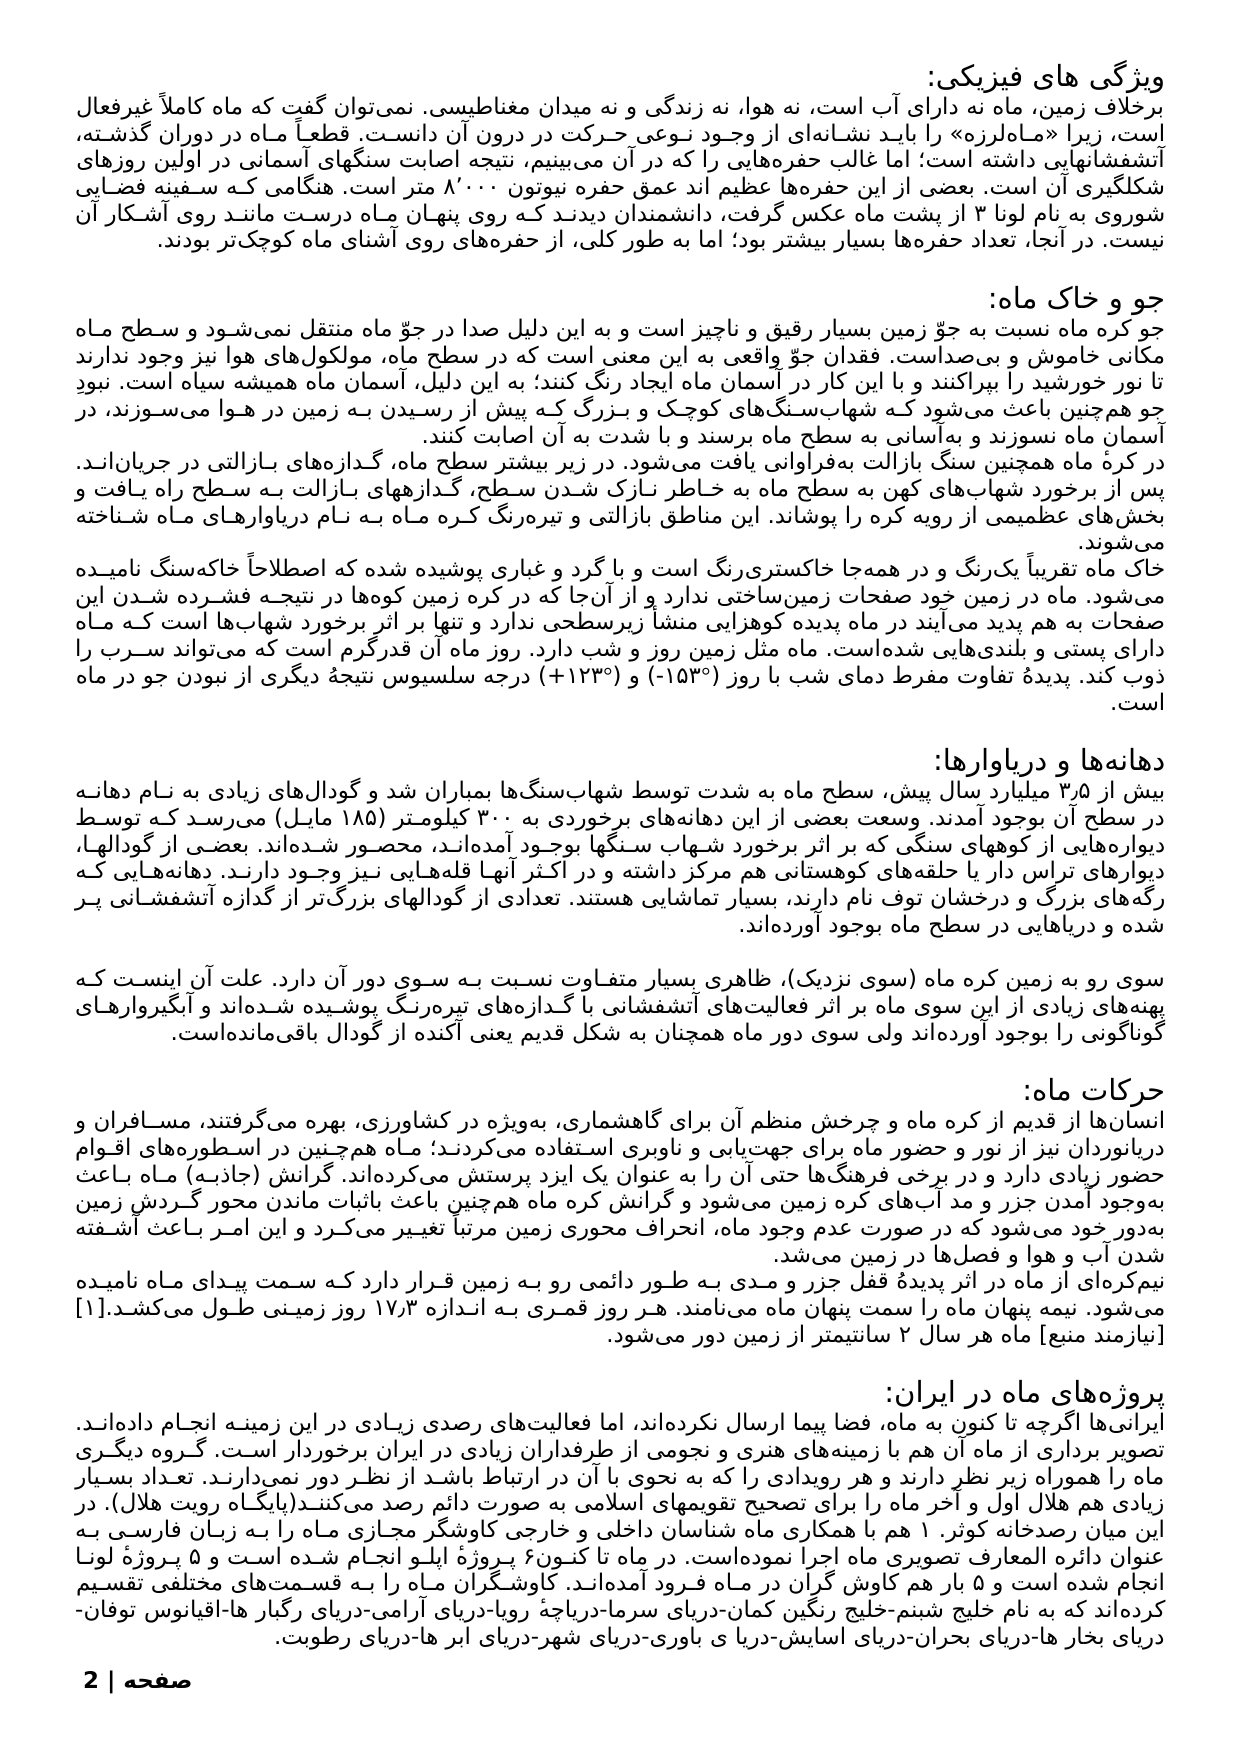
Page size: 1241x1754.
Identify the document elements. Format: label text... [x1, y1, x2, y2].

text خاک ماه تقریباً یک‌رنگ و در همه‌جا خاکستری‌رنگ است و با گرد و غباری پوشیده شده که اصطلاحاً خاکه‌سنگ نامیده می‌شود. ماه در زمین خود صفحات زمین‌ساختی ندارد و از آن‌جا که در کره زمین کوه‌ها در نتیجه فشرده شدن این صفحات به هم پدید می‌آیند در ماه پدیده کوهزایی منشأ زیرسطحی ندارد و تنها بر اثر برخورد شهاب‌ها است که ماه دارای پستی و بلندی‌هایی شده‌است. ماه مثل زمین روز و شب دارد. روز ماه آن قدرگرم است که می‌تواند سرب را ذوب کند. پدیدهُ تفاوت مفرط دمای شب با روز (°۱۵۳-) و (°۱۲۳+) درجه سلسیوس نتیجهُ دیگری از نبودن جو در ماه است. [75, 555, 1165, 715]
text جو و خاک ماه: [75, 281, 1165, 315]
text بیش از ۳٫۵ میلیارد سال پیش، سطح ماه به شدت توسط شهاب‌سنگ‌ها بمباران شد و گودال‌های زیادی به نام دهانه در سطح آن بوجود آمدند. وسعت بعضی از این دهانه‌های برخوردی به ۳۰۰ کیلومتر (۱۸۵ مایل) می‌رسد که توسط دیواره‌هایی از کوههای سنگی که بر اثر برخورد شهاب سنگها بوجود آمده‌اند، محصور شده‌اند. بعضی از گودالها، دیوارهای تراس دار یا حلقه‌های کوهستانی هم مرکز داشته و در اکثر آنها قله‌هایی نیز وجود دارند. دهانه‌هایی که رگه‌های بزرگ و درخشان توف نام دارند، بسیار تماشایی هستند. تعدادی از گودالهای بزرگ‌تر از گدازه آتشفشانی پر شده و دریاهایی در سطح ماه بوجود آورده‌اند. [75, 777, 1165, 937]
text پروژه‌های ماه در ایران: [75, 1376, 1165, 1409]
text انسان‌ها از قدیم از کره ماه و چرخش منظم آن برای گاهشماری، به‌ویژه در کشاورزی، بهره می‌گرفتند، مسافران و دریانوردان نیز از نور و حضور ماه برای جهت‌یابی و ناوبری استفاده می‌کردند؛ ماه هم‌چنین در اسطوره‌های اقوام حضور زیادی دارد و در برخی فرهنگ‌ها حتی آن را به عنوان یک ایزد پرستش می‌کرده‌اند. گرانش (جاذبه) ماه باعث به‌وجود آمدن جزر و مد آب‌های کره زمین می‌شود و گرانش کره ماه هم‌چنین باعث باثبات ماندن محور گردش زمین به‌دور خود می‌شود که در صورت عدم وجود ماه، انحراف محوری زمین مرتباً تغییر می‌کرد و این امر باعث آشفته شدن آب و هوا و فصل‌ها در زمین می‌شد. [75, 1107, 1165, 1267]
text برخلاف زمین، ماه نه دارای آب است، نه هوا، نه زندگی و نه میدان مغناطیسی. نمی‌توان گفت که ماه کاملاً غیرفعال است، زیرا «ماه‌لرزه» را باید نشانه‌ای از وجود نوعی حرکت در درون آن دانست. قطعاً ماه در دوران گذشته، آتشفشانهایی داشته است؛ اما غالب حفره‌هایی را که در آن می‌بینیم، نتیجه اصابت سنگهای آسمانی در اولین روزهای شکلگیری آن است. بعضی از این حفره‌ها عظیم اند عمق حفره نیوتون ۸٬۰۰۰ متر است. هنگامی که سفینه فضایی شوروی به نام لونا ۳ از پشت ماه عکس گرفت، دانشمندان دیدند که روی پنهان ماه درست مانند روی آشکار آن نیست. در آنجا، تعداد حفره‌ها بسیار بیشتر بود؛ اما به طور کلی، از حفره‌های روی آشنای ماه کوچک‌تر بودند. [75, 93, 1165, 253]
text حرکات ماه: [75, 1073, 1165, 1107]
text ایرانی‌ها اگرچه تا کنون به ماه، فضا پیما ارسال نکرده‌اند، اما فعالیت‌های رصدی زیادی در این زمینه انجام داده‌اند. تصویر برداری از ماه آن هم با زمینه‌های هنری و نجومی از طرفداران زیادی در ایران برخوردار است. گروه دیگری ماه را هموراه زیر نظر دارند و هر رویدادی را که به نحوی با آن در ارتباط باشد از نظر دور نمی‌دارند. تعداد بسیار زیادی هم هلال اول و آخر ماه را برای تصحیح تقویمهای اسلامی به صورت دائم رصد می‌کنند(پایگاه رویت هلال). در این میان رصدخانه کوثر. ۱ هم با همکاری ماه شناسان داخلی و خارجی کاوشگر مجازی ماه را به زبان فارسی به عنوان دائره المعارف تصویری ماه اجرا نموده‌است. در ماه تا کنون۶ پروژهٔ اپلو انجام شده است و ۵ پروژهٔ لونا انجام شده است و ۵ بار هم کاوش گران در ماه فرود آمده‌اند. کاوشگران ماه را به قسمت‌های مختلفی تقسیم کرده‌اند که به نام خلیج شبنم-خلیج رنگین کمان-دریای سرما-دریاچهٔ رویا-دریای آرامی-دریای رگبار ها-اقیانوس توفان-دریای بخار ها-دریای بحران-دریای اسایش-دریا ی باوری-دریای شهر-دریای ابر ها-دریای رطوبت. [75, 1409, 1165, 1650]
text دهانه‌ها و دریاوارها: [75, 743, 1165, 777]
text سوی رو به زمین کره ماه (سوی نزدیک)، ظاهری بسیار متفاوت نسبت به سوی دور آن دارد. علت آن اینست که پهنه‌های زیادی از این سوی ماه بر اثر فعالیت‌های آتشفشانی با گدازه‌های تیره‌رنگ پوشیده شده‌اند و آبگیروارهای گوناگونی را بوجود آورده‌اند ولی سوی دور ماه همچنان به شکل قدیم یعنی آکنده از گودال باقی‌مانده‌است. [75, 965, 1165, 1045]
text ویژگی های فیزیکی: [75, 59, 1165, 93]
text جو کره ماه نسبت به جوّ زمین بسیار رقیق و ناچیز است و به این دلیل صدا در جوّ ماه منتقل نمی‌شود و سطح ماه مکانی خاموش و بی‌صداست. فقدان جوّ واقعی به این معنی است که در سطح ماه، مولکول‌های هوا نیز وجود ندارند تا نور خورشید را بپراکنند و با این کار در آسمان ماه ایجاد رنگ کنند؛ به این دلیل، آسمان ماه همیشه سیاه است. نبودِ جو هم‌چنین باعث می‌شود که شهاب‌سنگ‌های کوچک و بزرگ که پیش از رسیدن به زمین در هوا می‌سوزند، در آسمان ماه نسوزند و به‌آسانی به سطح ماه برسند و با شدت به آن اصابت کنند. [75, 315, 1165, 448]
text در کرهٔ ماه همچنین سنگ بازالت به‌فراوانی یافت می‌شود. در زیر بیشتر سطح ماه، گدازه‌های بازالتی در جریان‌اند. پس از برخورد شهاب‌های کهن به سطح ماه به خاطر نازک شدن سطح، گدازههای بازالت به سطح راه یافت و بخش‌های عظمیمی از رویه کره را پوشاند. این مناطق بازالتی و تیره‌رنگ کره ماه به نام دریاوارهای ماه شناخته می‌شوند. [75, 448, 1165, 555]
text نیم‌کره‌ای از ماه در اثر پدیدهُ قفل جزر و مدی به طور دائمی رو به زمین قرار دارد که سمت پیدای ماه نامیده می‌شود. نیمه پنهان ماه را سمت پنهان ماه می‌نامند. هر روز قمری به اندازه ۱۷٫۳ روز زمینی طول می‌کشد.[۱][نیازمند منبع] ماه هر سال ۲ سانتیمتر از زمین دور می‌شود. [75, 1267, 1165, 1347]
